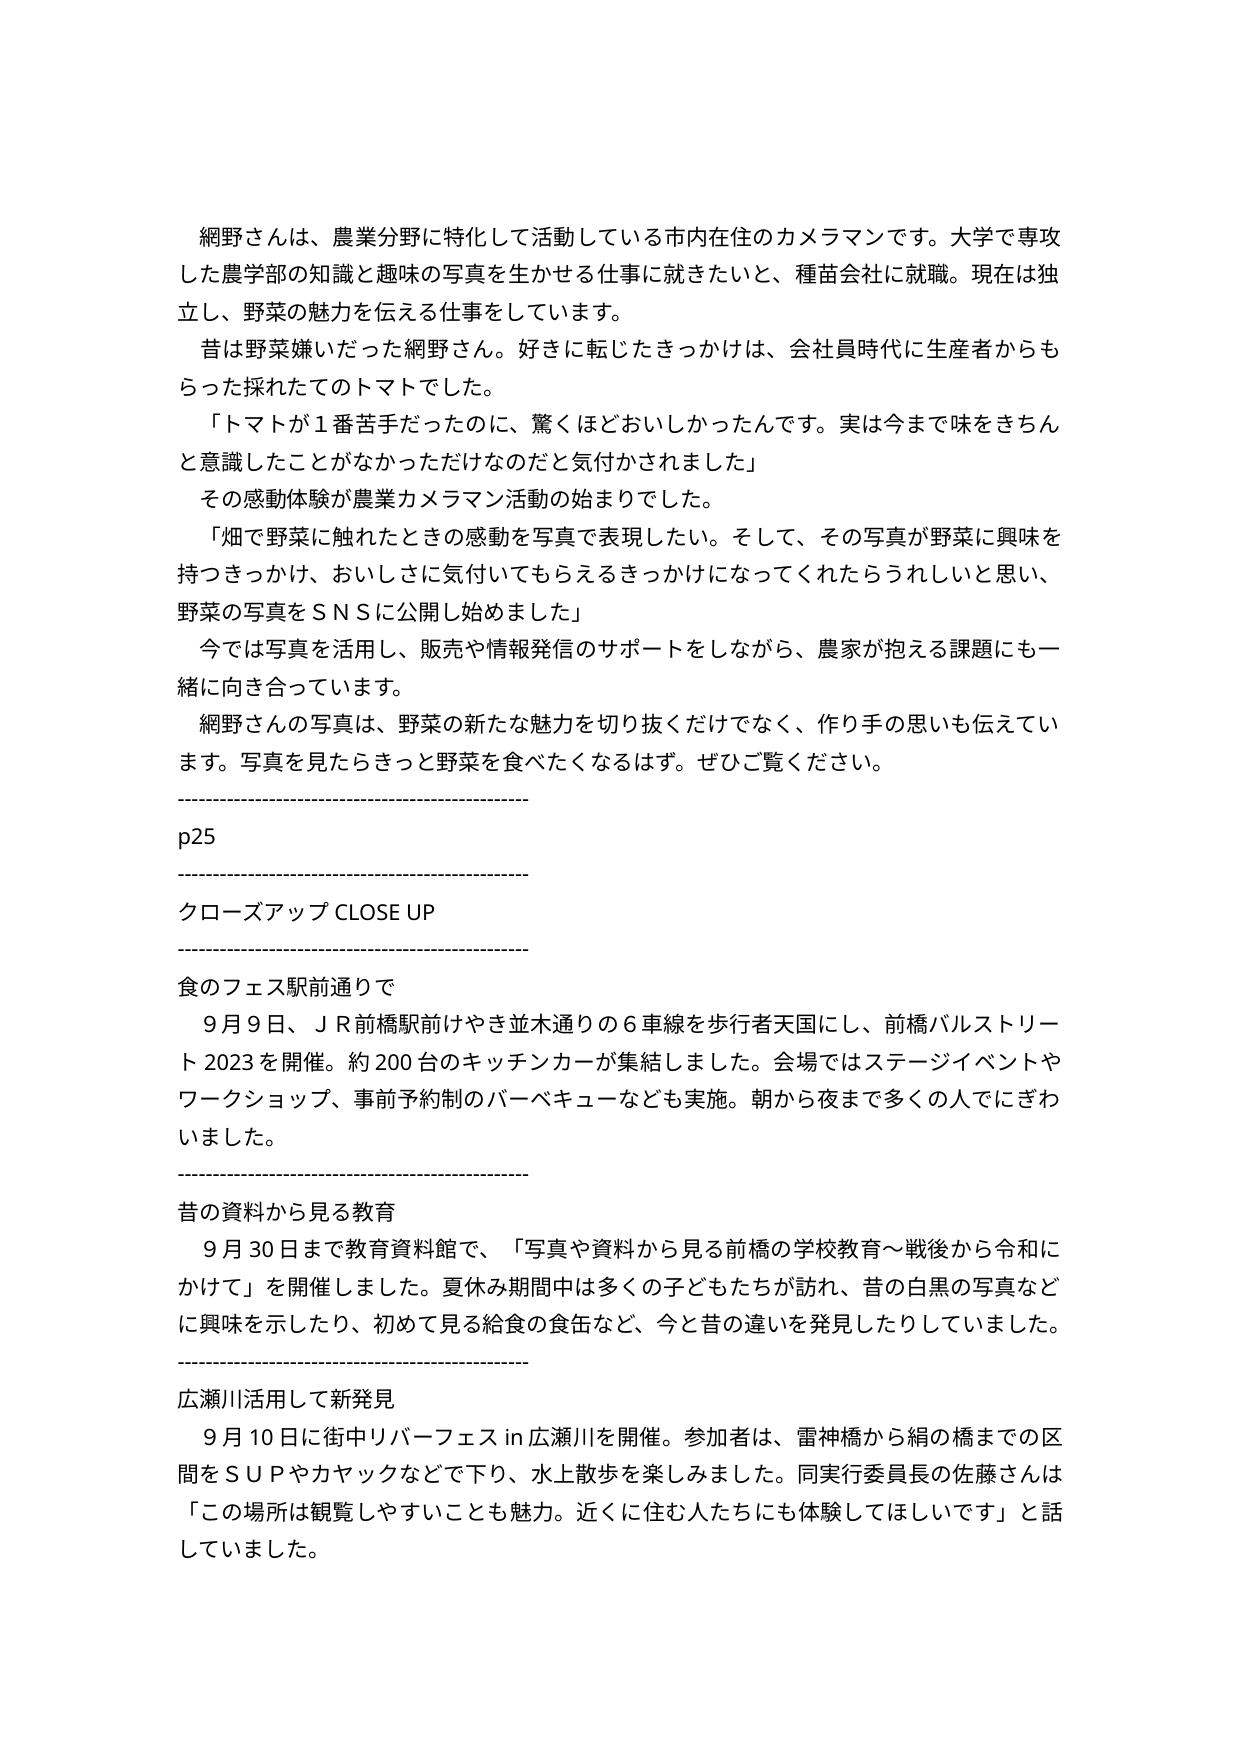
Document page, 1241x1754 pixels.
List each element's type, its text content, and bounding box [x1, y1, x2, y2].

text 広瀬川活用して新発見 [177, 1379, 1063, 1417]
text -------------------------------------------------- [177, 929, 1063, 967]
text -------------------------------------------------- [177, 854, 1063, 892]
text 「畑で野菜に触れたときの感動を写真で表現したい。そして、その写真が野菜に興味を持つきっかけ、おいしさに気付いてもらえるきっかけになってくれたらうれしいと思い、野菜の写真をＳＮＳに公開し始めました」 [177, 517, 1063, 629]
text ９月９日、ＪＲ前橋駅前けやき並木通りの６車線を歩行者天国にし、前橋バルストリート2023を開催。約200台のキッチンカーが集結しました。会場ではステージイベントやワークショップ、事前予約制のバーベキューなども実施。朝から夜まで多くの人でにぎわいました。 [177, 1004, 1063, 1154]
text その感動体験が農業カメラマン活動の始まりでした。 [177, 479, 1063, 517]
text 「トマトが１番苦手だったのに、驚くほどおいしかったんです。実は今まで味をきちんと意識したことがなかっただけなのだと気付かされました」 [177, 404, 1063, 479]
text -------------------------------------------------- [177, 1154, 1063, 1192]
text 食のフェス駅前通りで [177, 967, 1063, 1004]
text 今では写真を活用し、販売や情報発信のサポートをしながら、農家が抱える課題にも一緒に向き合っています。 [177, 629, 1063, 704]
text 網野さんは、農業分野に特化して活動している市内在住のカメラマンです。大学で専攻した農学部の知識と趣味の写真を生かせる仕事に就きたいと、種苗会社に就職。現在は独立し、野菜の魅力を伝える仕事をしています。 [177, 217, 1063, 329]
text -------------------------------------------------- [177, 779, 1063, 817]
text クローズアップ CLOSE UP [177, 892, 1063, 929]
text ９月30日まで教育資料館で、「写真や資料から見る前橋の学校教育〜戦後から令和にかけて」を開催しました。夏休み期間中は多くの子どもたちが訪れ、昔の白黒の写真などに興味を示したり、初めて見る給食の食缶など、今と昔の違いを発見したりしていました。 [177, 1229, 1063, 1342]
text ９月10日に街中リバーフェスin広瀬川を開催。参加者は、雷神橋から絹の橋までの区間をＳＵＰやカヤックなどで下り、水上散歩を楽しみました。同実行委員長の佐藤さんは「この場所は観覧しやすいことも魅力。近くに住む人たちにも体験してほしいです」と話していました。 [177, 1417, 1063, 1567]
text 網野さんの写真は、野菜の新たな魅力を切り抜くだけでなく、作り手の思いも伝えています。写真を見たらきっと野菜を食べたくなるはず。ぜひご覧ください。 [177, 704, 1063, 779]
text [177, 1342, 1063, 1379]
text p25 [177, 817, 1063, 854]
text 昔は野菜嫌いだった網野さん。好きに転じたきっかけは、会社員時代に生産者からもらった採れたてのトマトでした。 [177, 329, 1063, 404]
text 昔の資料から見る教育 [177, 1192, 1063, 1229]
